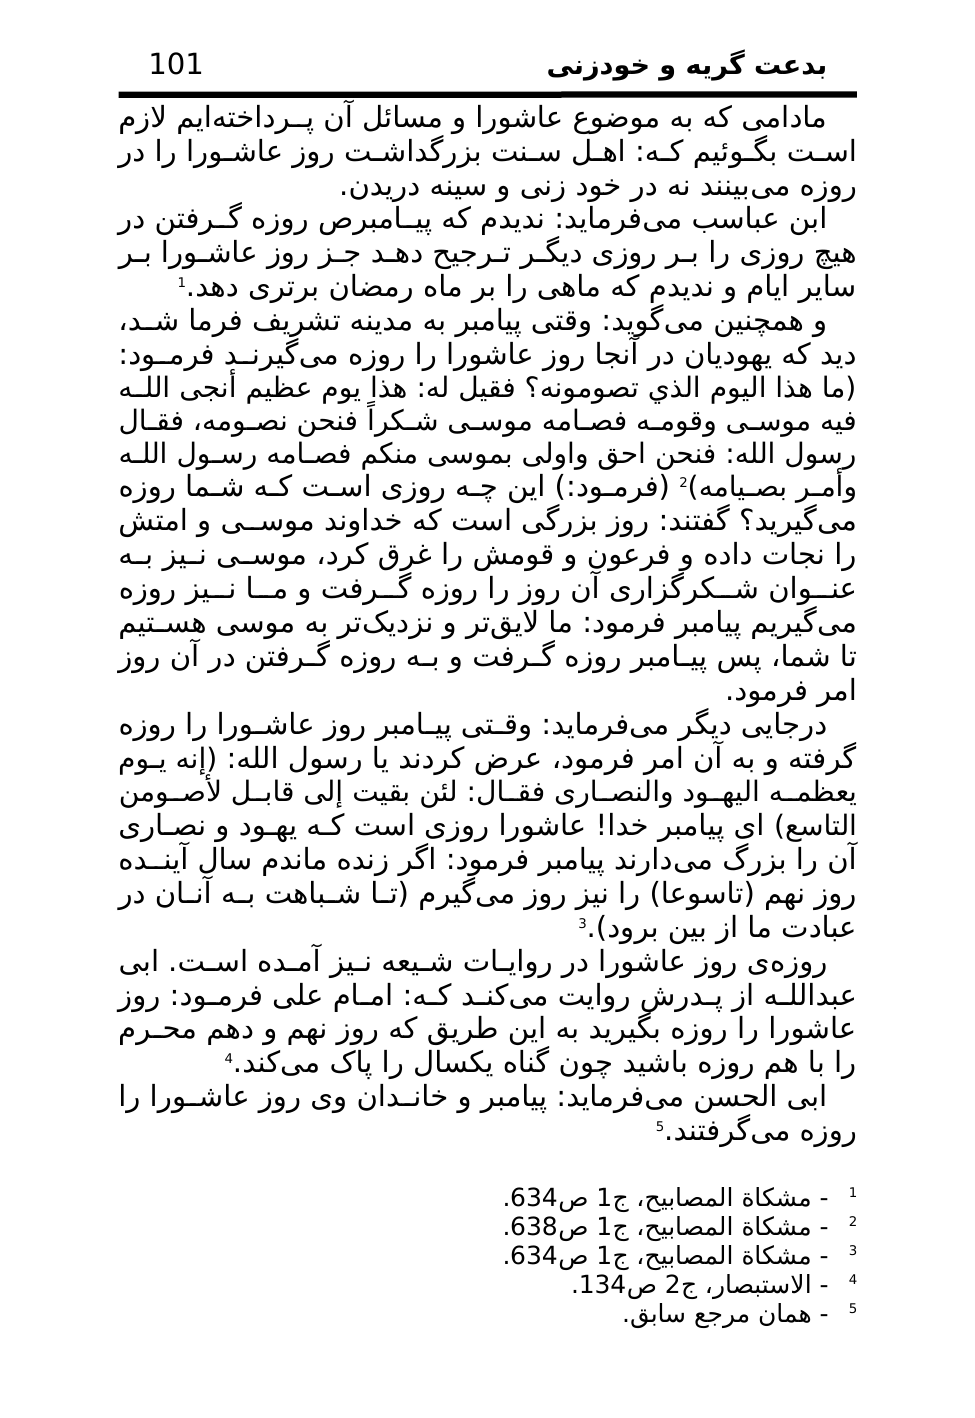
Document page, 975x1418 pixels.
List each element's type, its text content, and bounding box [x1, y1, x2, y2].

text و همچنین می‌گوید: وقتی پیامبر به مدینه تشریف فرما شد، دید که یهودیان در آنجا روز عاشورا را روزه می‌گیرند فرمود: (ما هذا اليوم الذي تصومونه؟ فقيل له: هذا يوم عظيم أنجی الله فيه موسی وقومه فصامه موسی شكراً‌ فنحن نصومه، فقال رسول الله: فنحن احق واولی بموسی منكم فصامه رسول الله وأمر بصيامه) (فرمود:) این چه روزی است که شما روزه می‌گیرید؟ گفتند: روز بزرگی است که خداوند موسی و امتش را نجات داده و فرعون و قومش را غرق کرد، ‌موسی نیز به عنوان شکرگزاری آن روز را روزه گرفت و ما نیز روزه می‌گیریم پیامبر فرمود: ما لایق‌تر و نزدیک‌تر به موسی هستیم تا شما، ‌پس پیامبر روزه گرفت و به روزه گرفتن در آن روز امر فرمود. [118, 304, 857, 707]
text ابن عباسب می‌فرماید: ندیدم که پیامبرص روزه گرفتن در هیچ روزی را بر روزی دیگر ترجیح دهد جز روز عاشورا بر سایر ایام و ندیدم که ماهی را بر ماه رمضان برتری دهد. [118, 202, 857, 304]
text درجایی دیگر می‌فرماید: وقتی پیامبر روز عاشورا را روزه گرفته و به آن امر فرمود، عرض کردند یا رسول الله: (إنه يوم يعظمه اليهود والنصاری فقال: لئن بقيت إلی قابل لأصومن التاسع)‌ ای پیامبر خدا! عاشورا روزی است که یهود و نصاری آن را بزرگ می‌دارند پیامبر فرمود: اگر زنده ماندم سال آینده روز نهم (تاسوعا) را نیز روز می‌گیرم (تا شباهت به آنان در عبادت ما از بین برود). [118, 707, 857, 944]
text روزه‌ی روز عاشورا در روایات شیعه نیز آمده است. ابی عبدالله از پدرش روایت می‌کند که: امام علی فرمود: روز عاشورا را روزه بگیرید به این طریق که روز نهم و دهم محرم را با هم روزه باشید چون گناه یکسال را پاک می‌کند. [118, 944, 857, 1080]
text ابی الحسن می‌فرماید: پیامبر و خاندان وی روز عاشورا را روزه می‌گرفتند. [118, 1080, 857, 1148]
text مادامی که به موضوع عاشورا و مسائل آن پرداخته‌ایم لازم است بگوئیم که: اهل سنت بزرگداشت روز عاشورا را در روزه می‌بینند نه در خود زنی و سینه دریدن. [118, 100, 857, 202]
